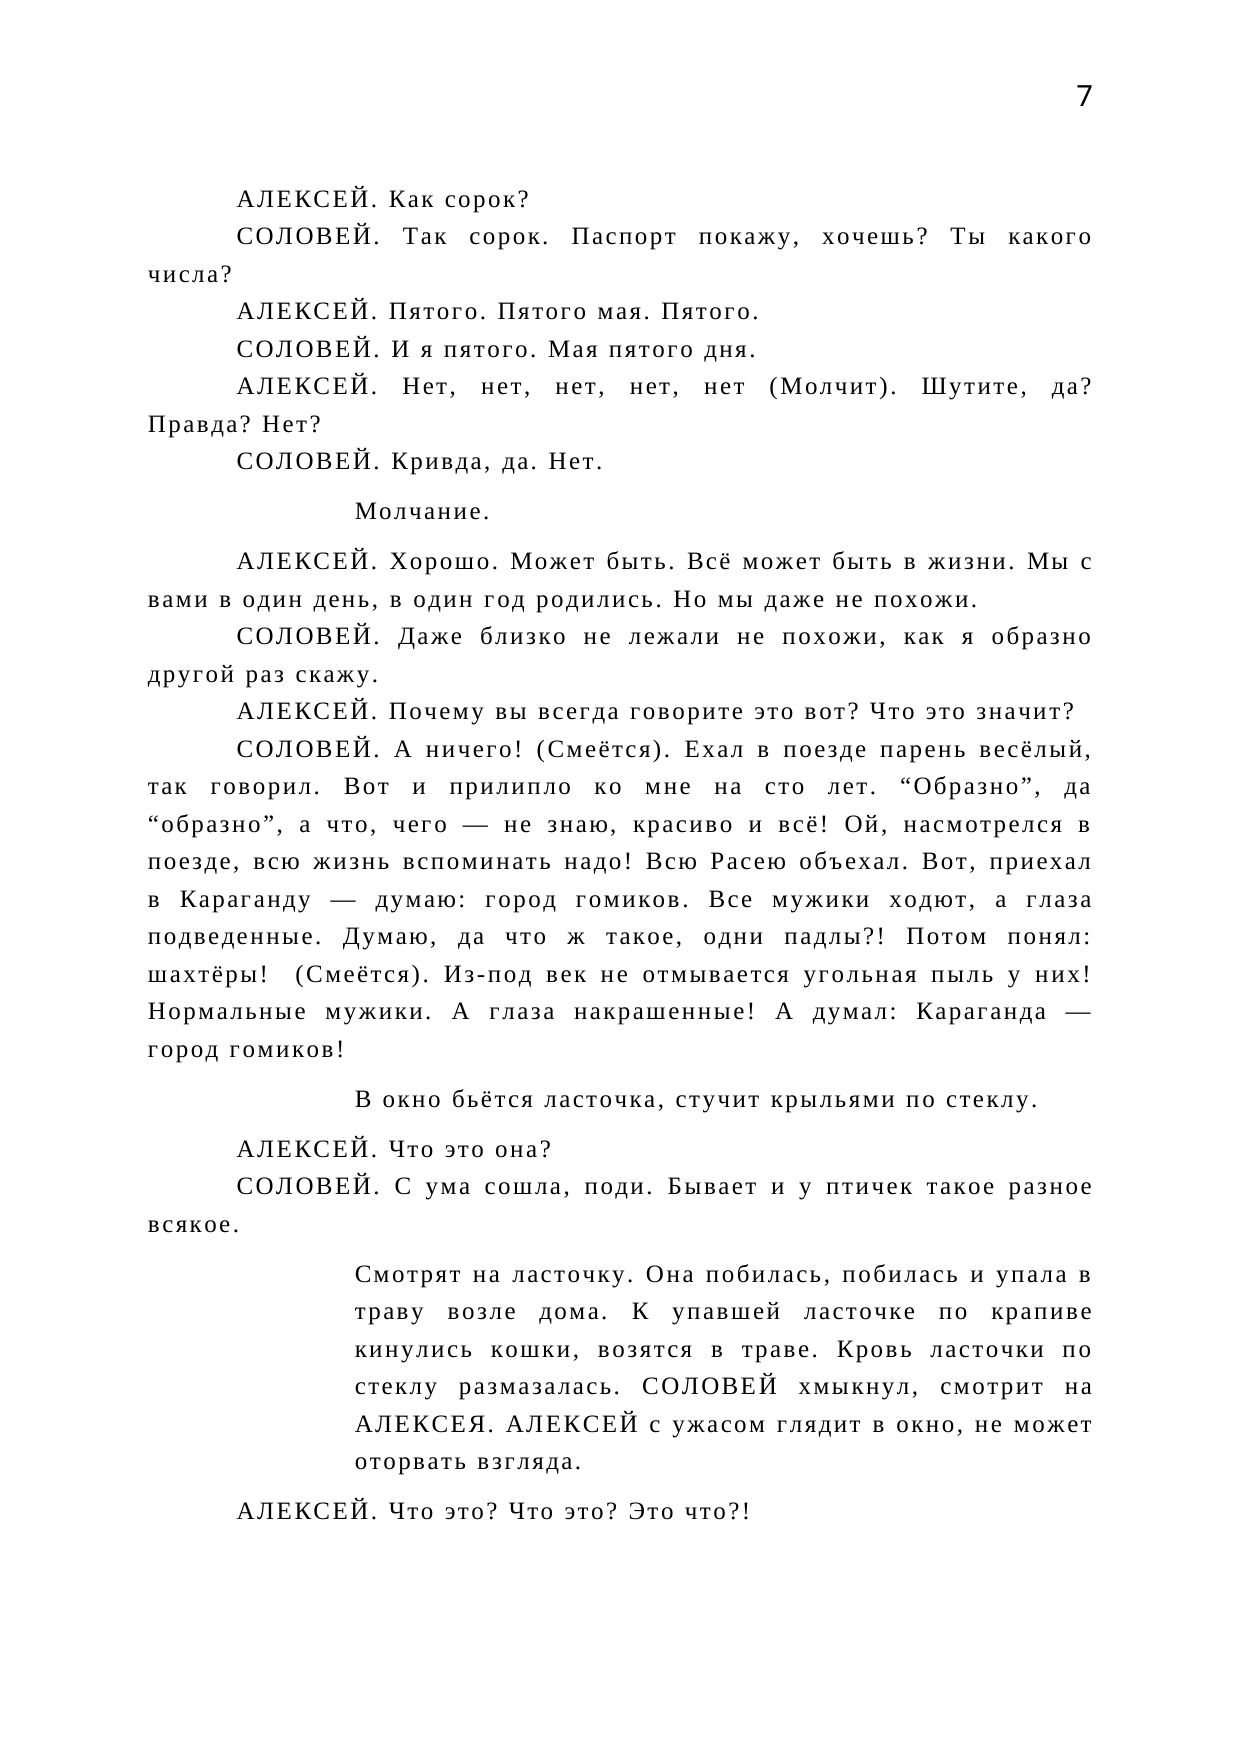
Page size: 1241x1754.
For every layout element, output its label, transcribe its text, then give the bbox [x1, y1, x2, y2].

text АЛЕКСЕЙ. Что это она? [148, 1127, 1092, 1165]
text СОЛОВЕЙ. Кривда, да. Нет. [148, 440, 1092, 477]
text СОЛОВЕЙ. Даже близко не лежали не похожи, как я образно другой раз скажу. [148, 615, 1092, 690]
text АЛЕКСЕЙ. Хорошо. Может быть. Всё может быть в жизни. Мы с вами в один день, в один год родились. Но мы даже не похожи. [148, 540, 1092, 615]
text СОЛОВЕЙ. И я пятого. Мая пятого дня. [148, 327, 1092, 365]
text СОЛОВЕЙ. С ума сошла, поди. Бывает и у птичек такое разное всякое. [148, 1165, 1092, 1240]
text АЛЕКСЕЙ. Почему вы всегда говорите это вот? Что это значит? [148, 690, 1092, 727]
text Смотрят на ласточку. Она побилась, побилась и упала в траву возле дома. К упавшей ласточке по крапиве кинулись кошки, возятся в траве. Кровь ласточки по стеклу размазалась. СОЛОВЕЙ хмыкнул, смотрит на АЛЕКСЕЯ. АЛЕКСЕЙ с ужасом глядит в окно, не может оторвать взгляда. [354, 1252, 1092, 1477]
text В окно бьётся ласточка, стучит крыльями по стеклу. [354, 1077, 1092, 1115]
text СОЛОВЕЙ. А ничего! (Смеётся). Ехал в поезде парень весёлый, так говорил. Вот и прилипло ко мне на сто лет. “Образно”, да “образно”, а что, чего — не знаю, красиво и всё! Ой, насмотрелся в поезде, всю жизнь вспоминать надо! Всю Расею объехал. Вот, приехал в Караганду — думаю: город гомиков. Все мужики ходют, а глаза подведенные. Думаю, да что ж такое, одни падлы?! Потом понял: шахтёры! (Смеётся). Из-под век не отмывается угольная пыль у них! Нормальные мужики. А глаза накрашенные! А думал: Караганда — город гомиков! [148, 727, 1092, 1065]
text АЛЕКСЕЙ. Что это? Что это? Это что?! [148, 1490, 1092, 1527]
text Молчание. [354, 490, 1092, 527]
text АЛЕКСЕЙ. Как сорок? [148, 177, 1092, 215]
text АЛЕКСЕЙ. Нет, нет, нет, нет, нет (Молчит). Шутите, да? Правда? Нет? [148, 365, 1092, 440]
text СОЛОВЕЙ. Так сорок. Паспорт покажу, хочешь? Ты какого числа? [148, 215, 1092, 290]
text АЛЕКСЕЙ. Пятого. Пятого мая. Пятого. [148, 290, 1092, 327]
